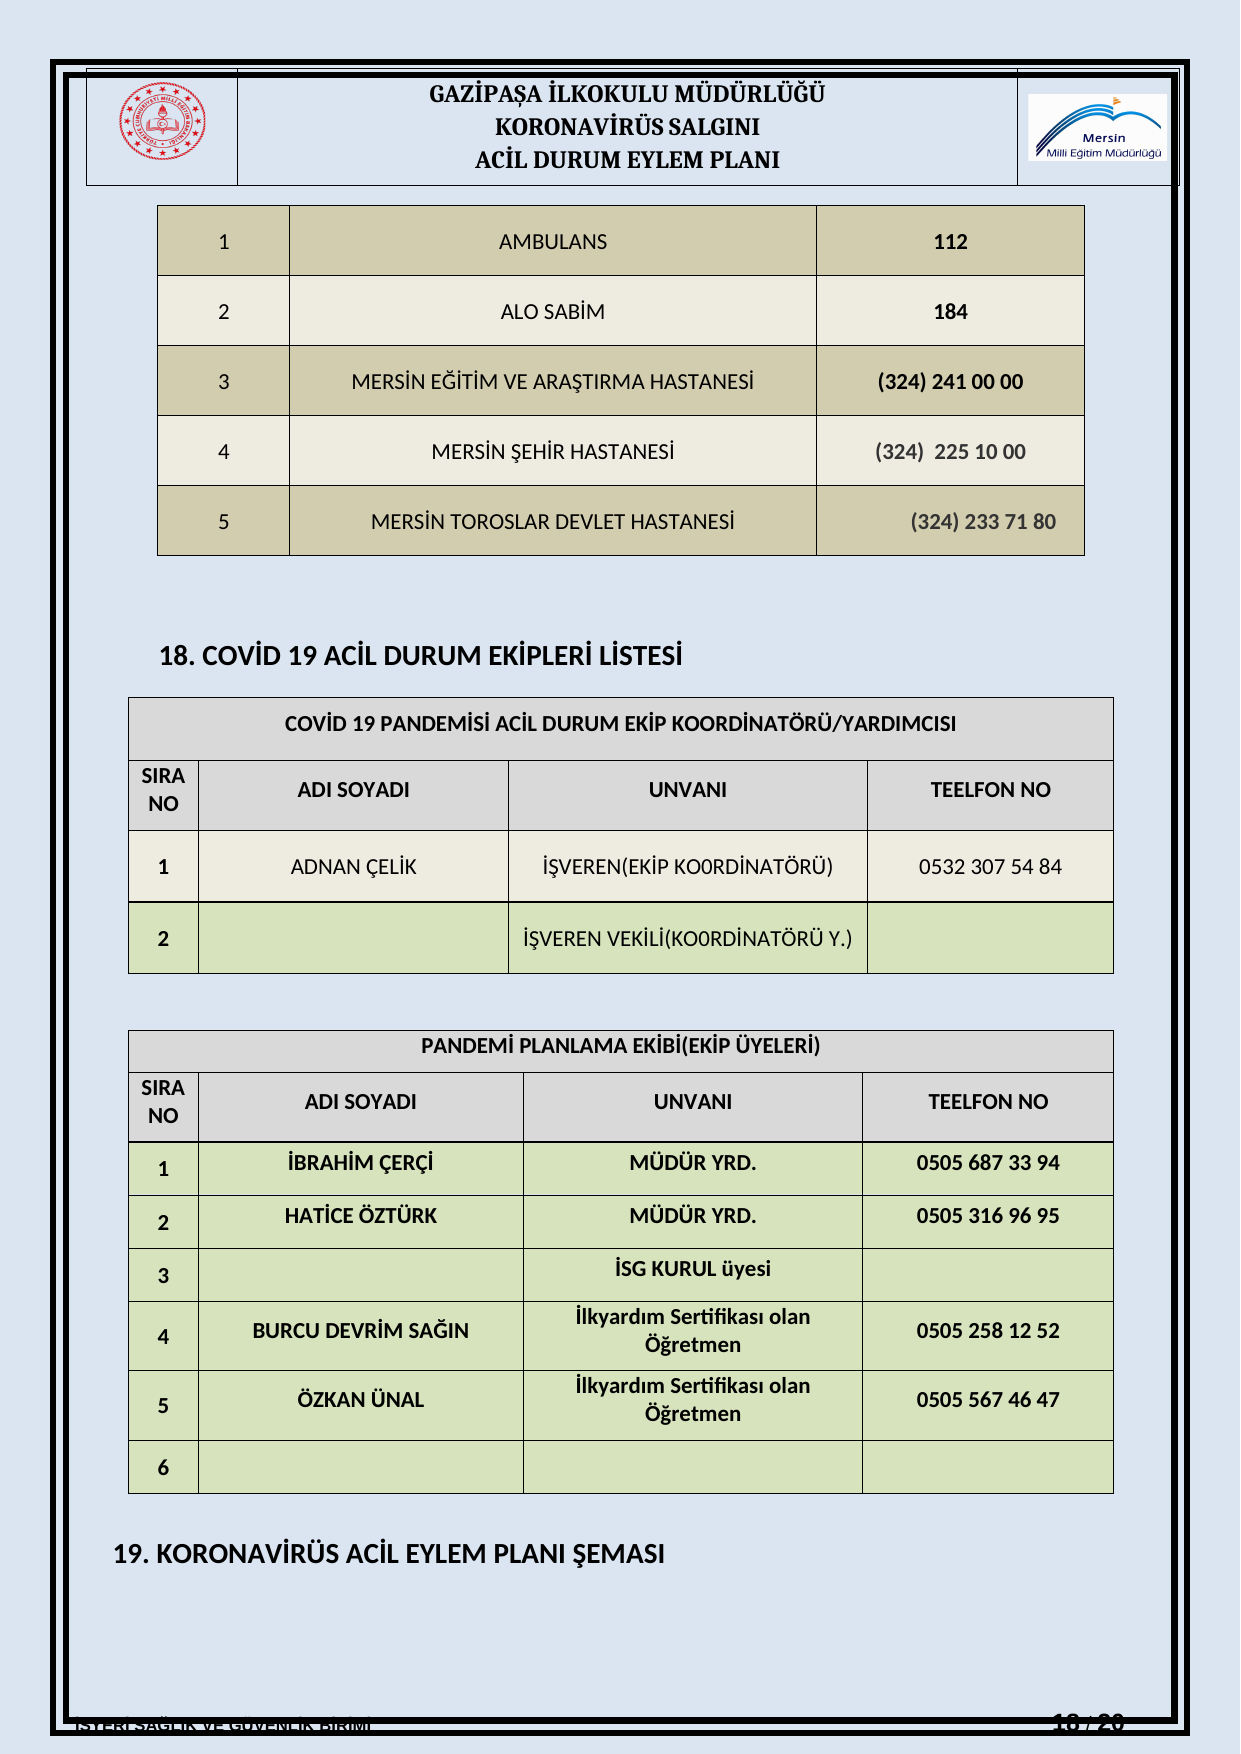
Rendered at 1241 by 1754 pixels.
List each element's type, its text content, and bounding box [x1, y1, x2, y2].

table_cell 1 [158, 206, 289, 275]
table_cell AMBULANS [290, 206, 816, 275]
table_cell ÖZKAN ÜNAL [199, 1371, 523, 1440]
table_cell 2 [158, 276, 289, 345]
table_cell 112 [817, 206, 1084, 275]
table_cell 5 [129, 1371, 198, 1440]
table_cell 1 [129, 1143, 198, 1194]
table_cell UNVANI [509, 761, 867, 830]
table_cell 1 [129, 831, 198, 901]
table_cell 6 [129, 1441, 198, 1493]
table_cell MERSİN ŞEHİR HASTANESİ [290, 416, 816, 485]
table_cell [863, 1249, 1113, 1301]
table_cell (324) 233 71 80 [817, 486, 1084, 555]
table_cell 0505 687 33 94 [863, 1143, 1113, 1194]
table_cell 5 [158, 486, 289, 555]
table_cell BURCU DEVRİM SAĞIN [199, 1302, 523, 1370]
table_cell MÜDÜR YRD. [524, 1143, 862, 1194]
subtitle 19. KORONAVİRÜS ACİL EYLEM PLANI ŞEMASI [112, 1535, 1165, 1570]
table_cell 184 [817, 276, 1084, 345]
table_header COVİD 19 PANDEMİSİ ACİL DURUM EKİP KOORDİNATÖRÜ/YARDIMCISI [129, 698, 1113, 760]
table_cell SIRA NO [129, 761, 198, 830]
table_cell [199, 1441, 523, 1493]
table_cell [524, 1441, 862, 1493]
table_cell MERSİN TOROSLAR DEVLET HASTANESİ [290, 486, 816, 555]
table_cell ALO SABİM [290, 276, 816, 345]
table_cell [868, 903, 1113, 973]
subtitle 18. COVİD 19 ACİL DURUM EKİPLERİ LİSTESİ [112, 637, 1165, 673]
table_cell MÜDÜR YRD. [524, 1196, 862, 1248]
table_cell HATİCE ÖZTÜRK [199, 1196, 523, 1248]
table_cell ADNAN ÇELİK [199, 831, 508, 901]
table_cell İŞVEREN VEKİLİ(KO0RDİNATÖRÜ Y.) [509, 903, 867, 973]
table_cell 3 [158, 346, 289, 415]
table_cell ADI SOYADI [199, 1073, 523, 1141]
table_cell [863, 1441, 1113, 1493]
table_cell SIRA NO [129, 1073, 198, 1141]
table_cell [199, 903, 508, 973]
table_cell 0505 258 12 52 [863, 1302, 1113, 1370]
table_cell TEELFON NO [868, 761, 1113, 830]
table_cell 4 [158, 416, 289, 485]
table_cell 3 [129, 1249, 198, 1301]
table_cell [199, 1249, 523, 1301]
table_cell 0505 316 96 95 [863, 1196, 1113, 1248]
table_cell UNVANI [524, 1073, 862, 1141]
table_cell İSG KURUL üyesi [524, 1249, 862, 1301]
table_cell İlkyardım Sertifikası olan Öğretmen [524, 1302, 862, 1370]
table_cell İBRAHİM ÇERÇİ [199, 1143, 523, 1194]
table_cell 0532 307 54 84 [868, 831, 1113, 901]
table_cell İŞVEREN(EKİP KO0RDİNATÖRÜ) [509, 831, 867, 901]
picture [1028, 94, 1168, 161]
table_cell İlkyardım Sertifikası olan Öğretmen [524, 1371, 862, 1440]
table_header PANDEMİ PLANLAMA EKİBİ(EKİP ÜYELERİ) [129, 1031, 1113, 1072]
table_cell 0505 567 46 47 [863, 1371, 1113, 1440]
table_cell TEELFON NO [863, 1073, 1113, 1141]
table_cell 2 [129, 903, 198, 973]
table_cell MERSİN EĞİTİM VE ARAŞTIRMA HASTANESİ [290, 346, 816, 415]
table_cell (324) 225 10 00 [817, 416, 1084, 485]
table_cell 4 [129, 1302, 198, 1370]
table_cell (324) 241 00 00 [817, 346, 1084, 415]
table_cell 2 [129, 1196, 198, 1248]
table_cell ADI SOYADI [199, 761, 508, 830]
picture [119, 82, 206, 160]
